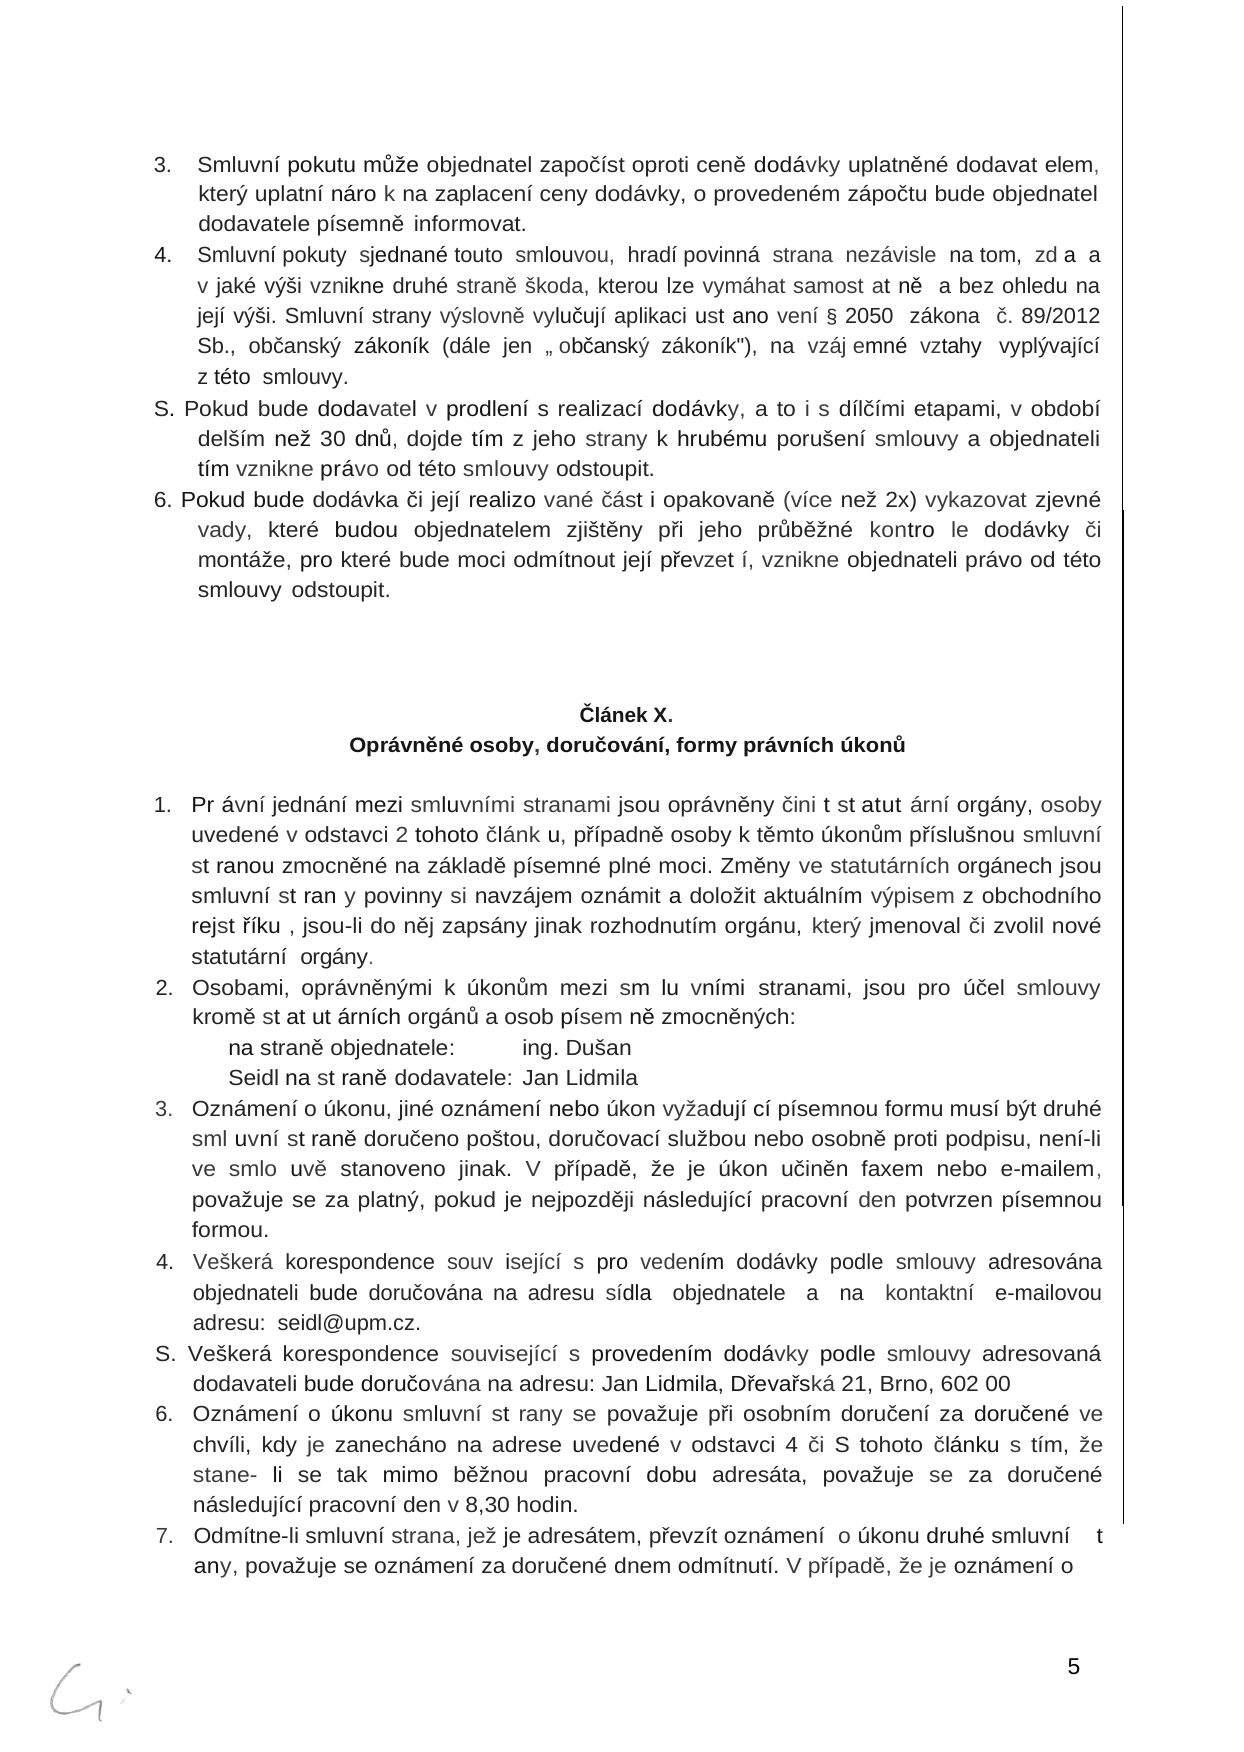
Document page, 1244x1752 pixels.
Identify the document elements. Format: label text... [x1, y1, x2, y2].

list Oznámení o úkonu smluvní st rany se považuje při osobním doručení za doručené ve chvíli, kdy je zanecháno na adrese uvedené v odstavci 4 či S tohoto článku s tím, že stane- li se tak mimo běžnou pracovní dobu adresáta, považuje se za doručené následující pracovní den v 8,30 hodin. [155, 1401, 1103, 1517]
list Smluvní pokuty sjednané touto smlouvou, hradí povinná strana nezávisle na tom, zd a a v jaké výši vznikne druhé straně škoda, kterou lze vymáhat samost at ně a bez ohledu na její výši. Smluvní strany výslovně vylučují aplikaci ust ano vení § 2050 zákona č. 89/2012 Sb., občanský zákoník (dále jen „ občanský zákoník"), na vzáj emné vztahy vyplývající z této smlouvy. [154, 242, 1101, 389]
text 6. Pokud bude dodávka či její realizo vané část i opakovaně (více než 2x) vykazovat zjevné vady, které budou objednatelem zjištěny při jeho průběžné kontro le dodávky či montáže, pro které bude moci odmítnout její převzet í, vznikne objednateli právo od této smlouvy odstoupit. [153, 487, 1102, 602]
text na straně objednatele: ing. Dušan Seidl na st raně dodavatele: Jan Lidmila [228, 1035, 685, 1090]
text S. Veškerá korespondence související s provedením dodávky podle smlouvy adresovaná dodavateli bude doručována na adresu: Jan Lidmila, Dřevařská 21, Brno, 602 00 [155, 1341, 1102, 1396]
list Pr ávní jednání mezi smluvními stranami jsou oprávněny čini t st atut ární orgány, osoby uvedené v odstavci 2 tohoto článk u, případně osoby k těmto úkonům příslušnou smluvní st ranou zmocněné na základě písemné plné moci. Změny ve statutárních orgánech jsou smluvní st ran y povinny si navzájem oznámit a doložit aktuálním výpisem z obchodního rejst říku , jsou-li do něj zapsány jinak rozhodnutím orgánu, který jmenoval či zvolil nové statutární orgány. [153, 792, 1102, 969]
list Odmítne-li smluvní strana, jež je adresátem, převzít oznámení o úkonu druhé smluvní t any, považuje se oznámení za doručené dnem odmítnutí. V případě, že je oznámení o [156, 1523, 1104, 1578]
list Oznámení o úkonu, jiné oznámení nebo úkon vyžadují cí písemnou formu musí být druhé sml uvní st raně doručeno poštou, doručovací službou nebo osobně proti podpisu, není-li ve smlo uvě stanoveno jinak. V případě, že je úkon učiněn faxem nebo e-mailem, považuje se za platný, pokud je nejpozději následující pracovní den potvrzen písemnou formou. [155, 1096, 1102, 1242]
picture [48, 1662, 132, 1722]
text S. Pokud bude dodavatel v prodlení s realizací dodávky, a to i s dílčími etapami, v období delším než 30 dnů, dojde tím z jeho strany k hrubému porušení smlouvy a objednateli tím vznikne právo od této smlouvy odstoupit. [153, 395, 1101, 481]
text Článek X. [344, 703, 908, 727]
list Smluvní pokutu může objednatel započíst oproti ceně dodávky uplatněné dodavat elem, který uplatní náro k na zaplacení ceny dodávky, o provedeném zápočtu bude objednatel dodavatele písemně informovat. [153, 151, 1099, 236]
list Osobami, oprávněnými k úkonům mezi sm lu vními stranami, jsou pro účel smlouvy kromě st at ut árních orgánů a osob písem ně zmocněných: [155, 974, 1101, 1029]
text Oprávněné osoby, doručování, formy právních úkonů [347, 733, 908, 757]
list Veškerá korespondence souv isející s pro vedením dodávky podle smlouvy adresována objednateli bude doručována na adresu sídla objednatele a na kontaktní e-mailovou adresu: seidl@upm.cz. [156, 1249, 1102, 1335]
